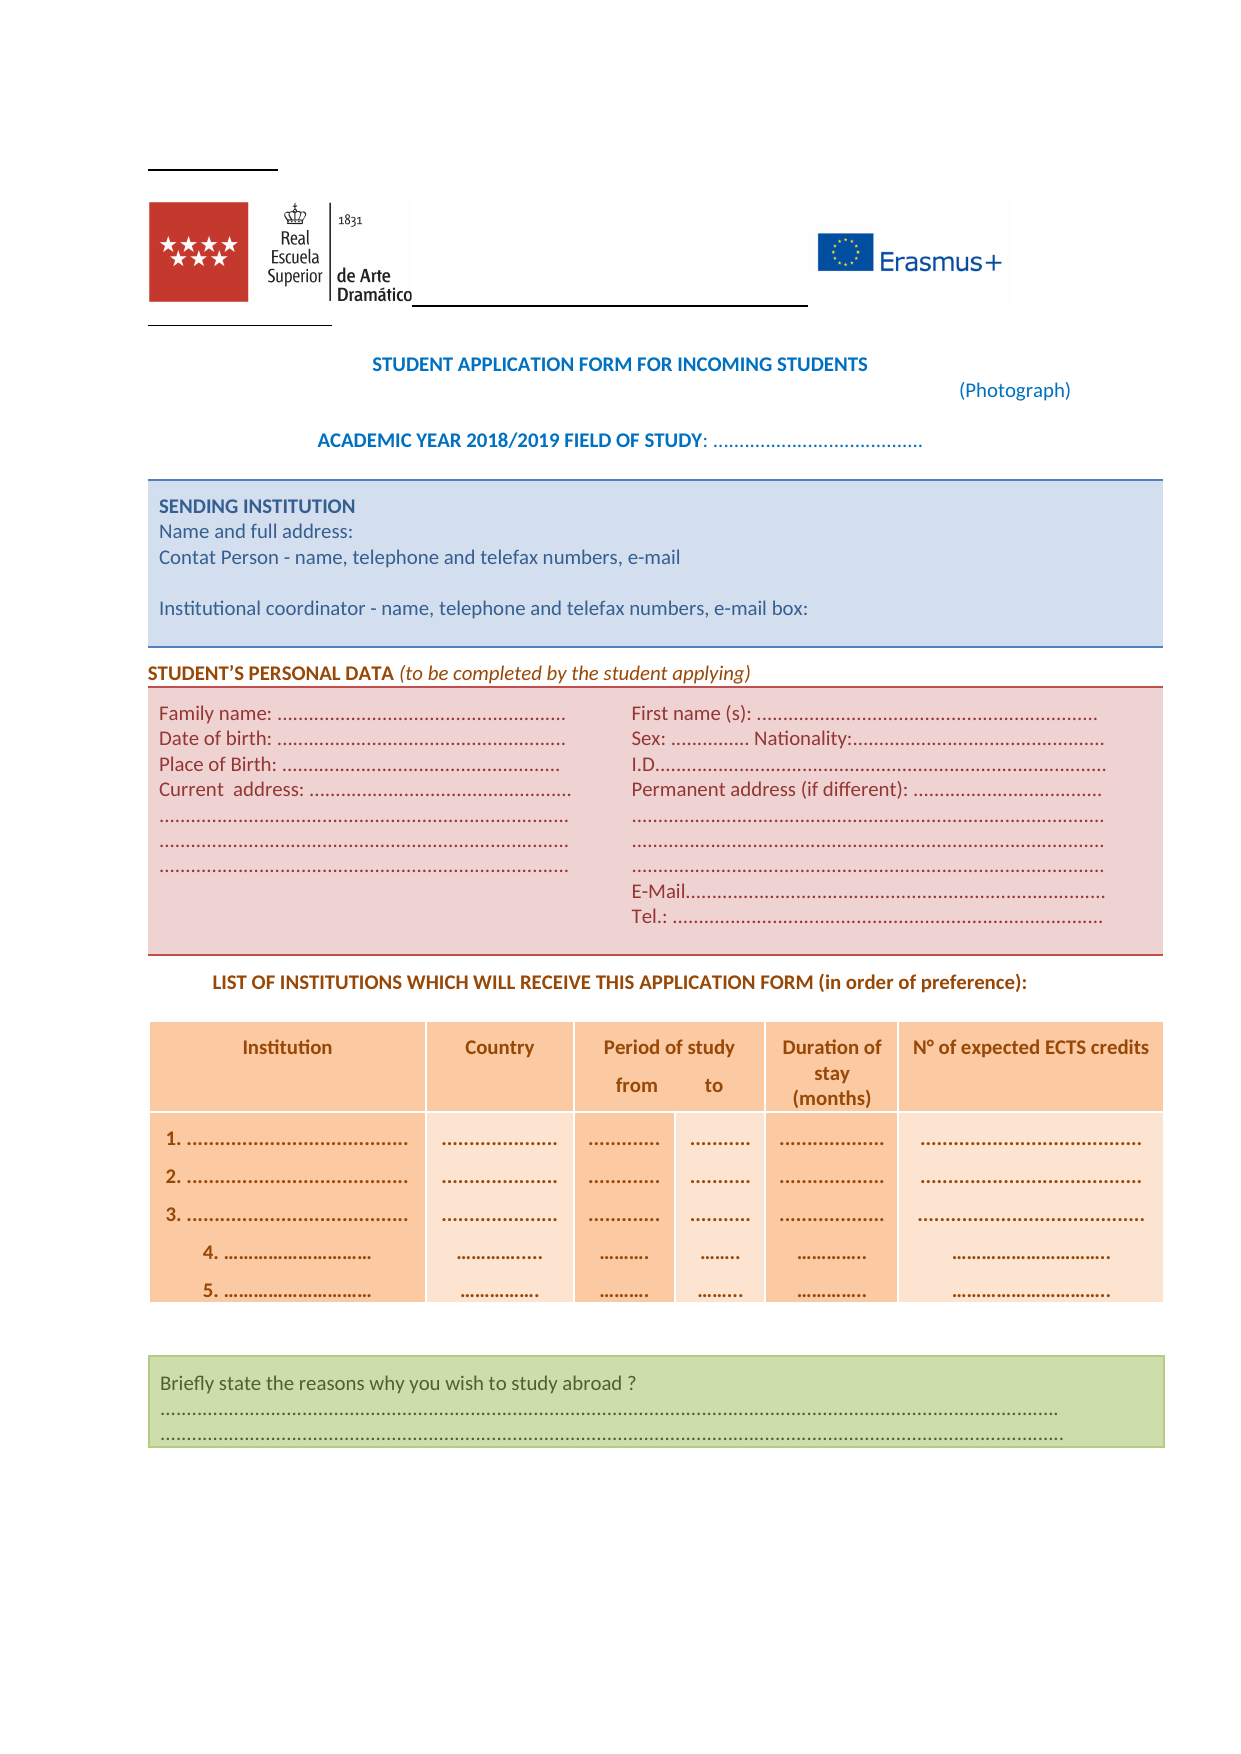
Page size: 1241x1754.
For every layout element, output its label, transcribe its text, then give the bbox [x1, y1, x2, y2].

table_cell ............. ............. ............. ………. ………. [575, 1113, 674, 1302]
text LIST OF INSTITUTIONS WHICH WILL RECEIVE THIS APPLICATION FORM (in order of preference): [148, 969, 1092, 994]
table_header Period of study from to [575, 1022, 764, 1111]
picture [807, 200, 1012, 304]
text ACADEMIC YEAR 2018/2019 FIELD OF STUDY: ........................................ [148, 428, 1092, 453]
text (Photograph) [148, 377, 1092, 402]
table_header Country [427, 1022, 573, 1111]
table_header Family name: ....................................................... Date of birth: ....................................................... Place of Birth: ..................................................... Current address: .................................................. .............................................................................. .............................................................................. .............................................................................. [148, 688, 620, 954]
table_cell ..................... ..................... ..................... …………..... ……………. [427, 1113, 573, 1302]
table_header Briefly state the reasons why you wish to study abroad ? ........................................................................................................................................................................... ............................................................................................................................................................................ [150, 1357, 1163, 1446]
table_cell ........... ........... ........... …….. ……... [676, 1113, 764, 1302]
text STUDENT’S PERSONAL DATA (to be completed by the student applying) [148, 660, 1092, 686]
subtitle STUDENT APPLICATION FORM FOR INCOMING STUDENTS [148, 351, 1092, 377]
table_header N° of expected ECTS credits [899, 1022, 1163, 1111]
table_cell ................... ................... ................... ………….. ………….. [766, 1113, 897, 1302]
table_header Institution [150, 1022, 425, 1111]
table_cell ........................................ ........................................ ......................................... ………………………….. ………………………….. [899, 1113, 1163, 1302]
picture [147, 200, 412, 304]
table_header First name (s): ................................................................. Sex: ............... Nationality:................................................ I.D...................................................................................... Permanent address (if different): .................................... .......................................................................................... .......................................................................................... .......................................................................................... E-Mail................................................................................ Tel.: .................................................................................. [620, 688, 1163, 954]
table_header SENDING INSTITUTION Name and full address: Contat Person - name, telephone and telefax numbers, e-mail Institutional coordinator - name, telephone and telefax numbers, e-mail box: [148, 481, 1163, 646]
table_header Duration of stay (months) [766, 1022, 897, 1111]
table_cell 1. ........................................ 2. ........................................ 3. ........................................ 4. ………………………… 5. ………………………… [150, 1113, 425, 1302]
